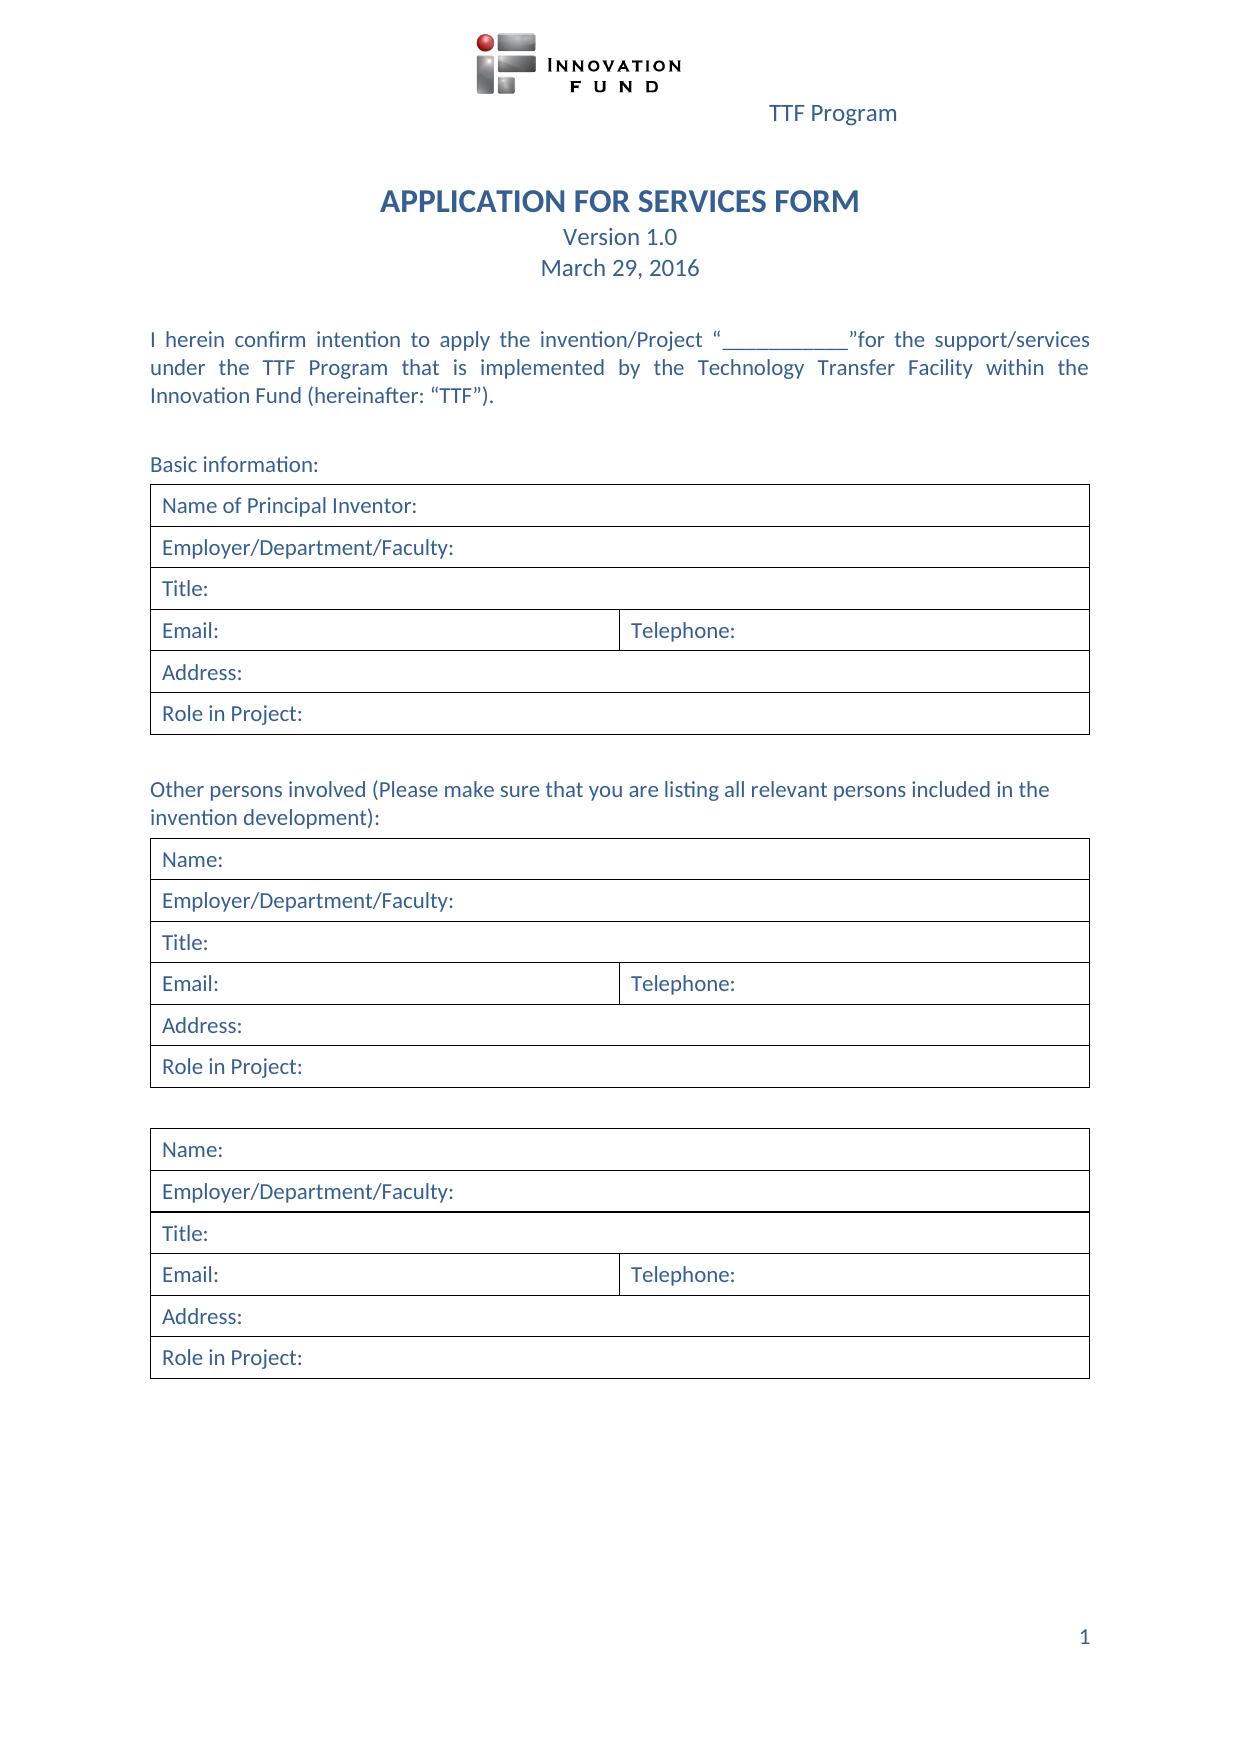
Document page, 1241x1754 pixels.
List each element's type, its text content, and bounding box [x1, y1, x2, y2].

table_cell Email: [151, 610, 619, 650]
table_cell Email: [151, 963, 619, 1004]
table_cell Role in Project: [151, 1046, 1089, 1087]
table_header Name: [151, 839, 1089, 879]
picture [473, 30, 686, 98]
text March 29, 2016 [150, 252, 1090, 282]
table_cell Role in Project: [151, 693, 1089, 733]
table_cell Address: [151, 1005, 1089, 1045]
table_header Name: [151, 1129, 1089, 1170]
text Version 1.0 [150, 221, 1090, 252]
table_cell Telephone: [620, 610, 1089, 650]
table_header Name of Principal Inventor: [151, 485, 1089, 526]
table_cell Employer/Department/Faculty: [151, 1171, 1089, 1211]
text I herein confirm intention to apply the invention/Project “___________”for the support/services under the TTF Program that is implemented by the Technology Transfer Facility within the Innovation Fund (hereinafter: “TTF”). [150, 325, 1090, 409]
table_cell Title: [151, 1213, 1089, 1253]
table_cell Telephone: [620, 963, 1089, 1004]
text Basic information: [150, 450, 1090, 478]
table_cell Email: [151, 1254, 619, 1294]
table_cell Address: [151, 651, 1089, 692]
table_cell Telephone: [620, 1254, 1089, 1294]
table_cell Role in Project: [151, 1337, 1089, 1378]
table_cell Title: [151, 922, 1089, 962]
table_cell Title: [151, 568, 1089, 609]
table_cell Employer/Department/Faculty: [151, 880, 1089, 921]
table_cell Employer/Department/Faculty: [151, 527, 1089, 567]
text APPLICATION FOR SERVICES FORM [150, 181, 1090, 221]
table_cell Address: [151, 1296, 1089, 1336]
text Other persons involved (Please make sure that you are listing all relevant persons included in the invention development): [150, 775, 1090, 831]
